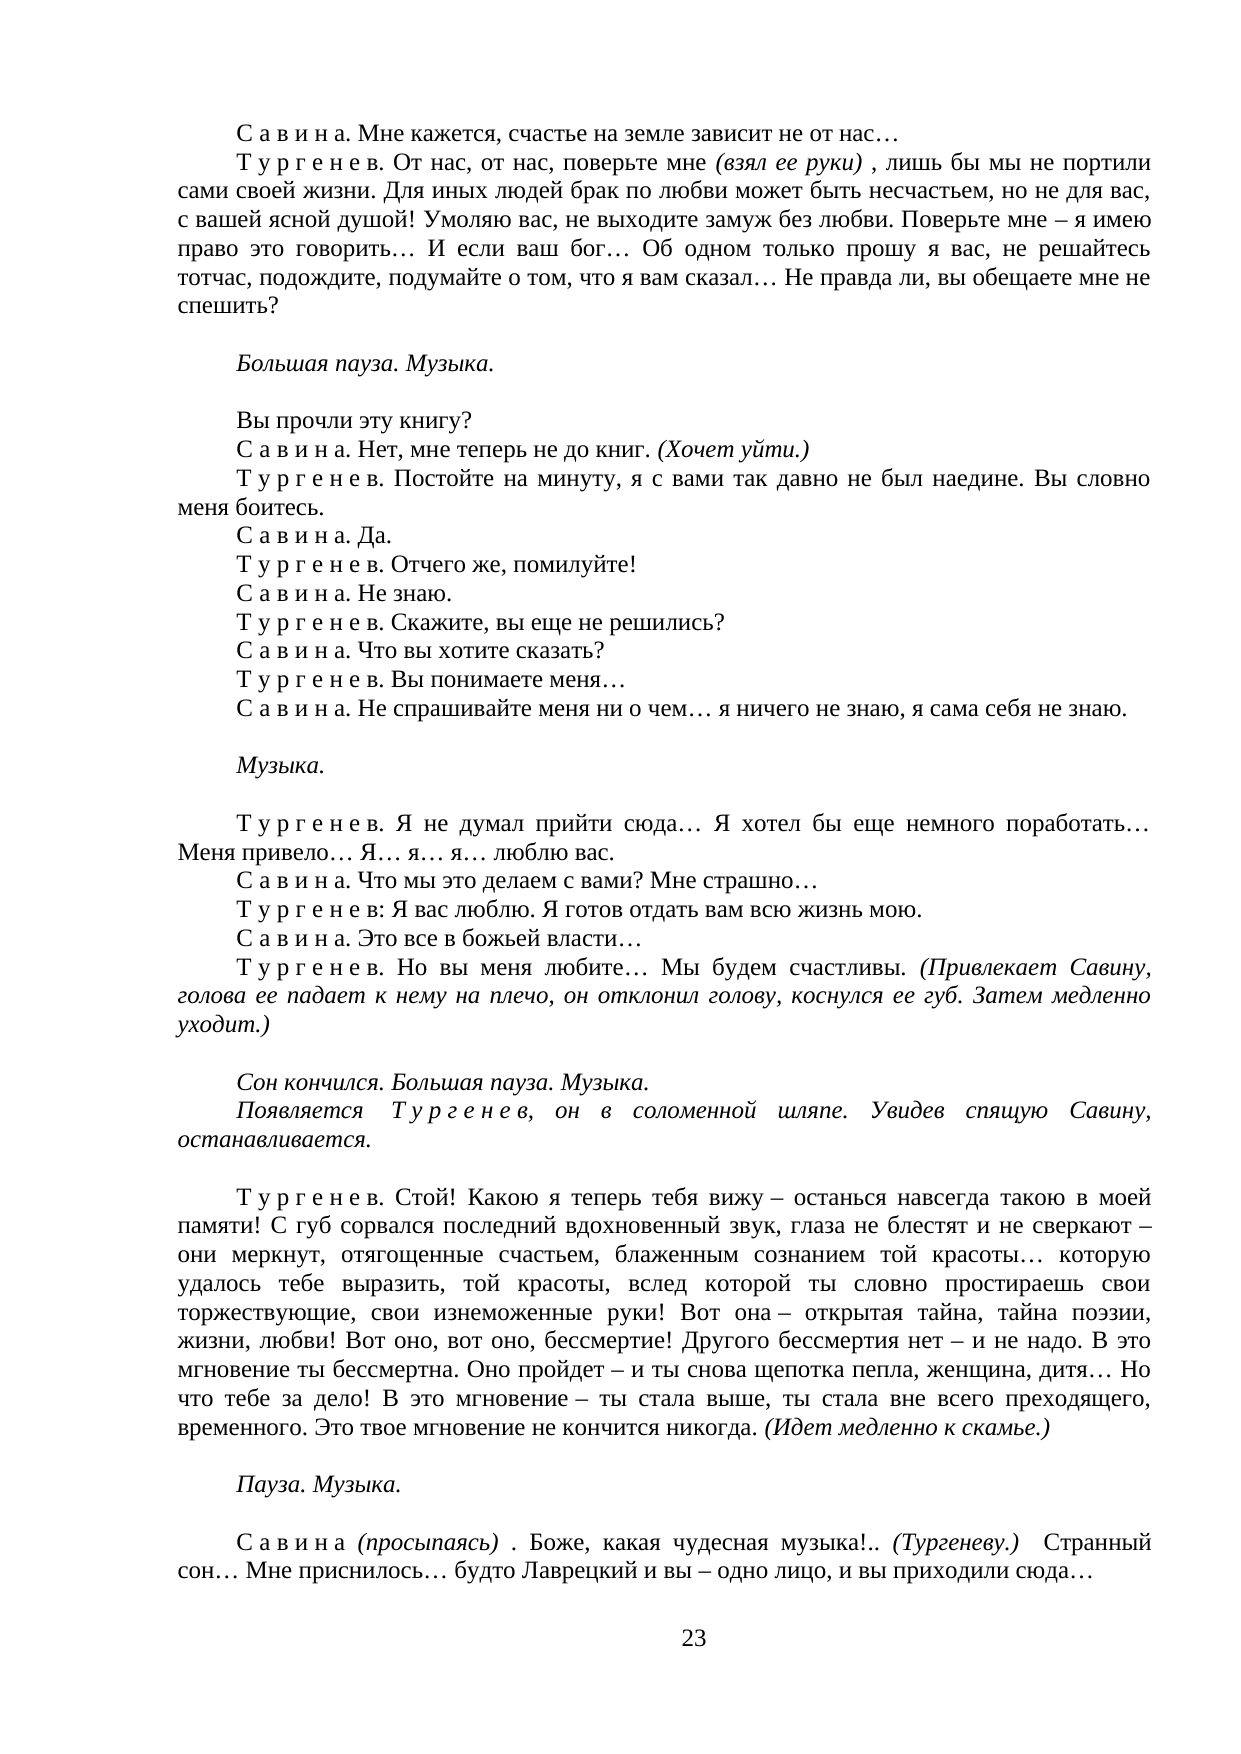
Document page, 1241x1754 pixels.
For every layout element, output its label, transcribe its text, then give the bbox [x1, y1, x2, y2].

text Т у р г е н е в. Но вы меня любите… Мы будем счастливы. (Привлекает Савину, голова ее падает к нему на плечо, он отклонил голову, коснулся ее губ. Затем медленно уходит.) [177, 952, 1152, 1038]
text Т у р г е н е в. Вы понимаете меня… [177, 664, 1152, 693]
text С а в и н а. Да. [177, 521, 1152, 549]
text С а в и н а. Что вы хотите сказать? [177, 636, 1152, 664]
text С а в и н а. Мне кажется, счастье на земле зависит не от нас… [177, 118, 1152, 147]
text Т у р г е н е в. Стой! Какою я теперь тебя вижу – останься навсегда такою в моей памяти! С губ сорвался последний вдохновенный звук, глаза не блестят и не сверкают – они меркнут, отягощенные счастьем, блаженным сознанием той красоты… которую удалось тебе выразить, той красоты, вслед которой ты словно простираешь свои торжествующие, свои изнеможенные руки! Вот она – открытая тайна, тайна поэзии, жизни, любви! Вот оно, вот оно, бессмертие! Другого бессмертия нет – и не надо. В это мгновение ты бессмертна. Оно пройдет – и ты снова щепотка пепла, женщина, дитя… Но что тебе за дело! В это мгновение – ты стала выше, ты стала вне всего преходящего, временного. Это твое мгновение не кончится никогда. (Идет медленно к скамье.) [177, 1182, 1152, 1441]
text Сон кончился. Большая пауза. Музыка. [177, 1067, 1152, 1096]
text Большая пауза. Музыка. [177, 348, 1152, 377]
text Т у р г е н е в. Скажите, вы еще не решились? [177, 607, 1152, 636]
text Появляется Т у р г е н е в, он в соломенной шляпе. Увидев спящую Савину, останавливается. [177, 1096, 1152, 1153]
text Т у р г е н е в. Отчего же, помилуйте! [177, 549, 1152, 578]
text Пауза. Музыка. [177, 1469, 1152, 1498]
text Музыка. [177, 751, 1152, 779]
text Т у р г е н е в. От нас, от нас, поверьте мне (взял ее руки) , лишь бы мы не портили сами своей жизни. Для иных людей брак по любви может быть несчастьем, но не для вас, с вашей ясной душой! Умоляю вас, не выходите замуж без любви. Поверьте мне – я имею право это говорить… И если ваш бог… Об одном только прошу я вас, не решайтесь тотчас, подождите, подумайте о том, что я вам сказал… Не правда ли, вы обещаете мне не спешить? [177, 147, 1152, 319]
text Т у р г е н е в. Постойте на минуту, я с вами так давно не был наедине. Вы словно меня боитесь. [177, 463, 1152, 521]
text С а в и н а. Не знаю. [177, 578, 1152, 607]
text Вы прочли эту книгу? [177, 406, 1152, 434]
text Т у р г е н е в. Я не думал прийти сюда… Я хотел бы еще немного поработать… Меня привело… Я… я… я… люблю вас. [177, 808, 1152, 866]
text С а в и н а. Нет, мне теперь не до книг. (Хочет уйти.) [177, 434, 1152, 463]
text С а в и н а. Не спрашивайте меня ни о чем… я ничего не знаю, я сама себя не знаю. [177, 693, 1152, 722]
text С а в и н а. Это все в божьей власти… [177, 923, 1152, 952]
text С а в и н а. Что мы это делаем с вами? Мне страшно… [177, 866, 1152, 894]
text Т у р г е н е в: Я вас люблю. Я готов отдать вам всю жизнь мою. [177, 894, 1152, 923]
text С а в и н а (просыпаясь) . Боже, какая чудесная музыка!.. (Тургеневу.) Странный сон… Мне приснилось… будто Лаврецкий и вы – одно лицо, и вы приходили сюда… [177, 1527, 1152, 1584]
